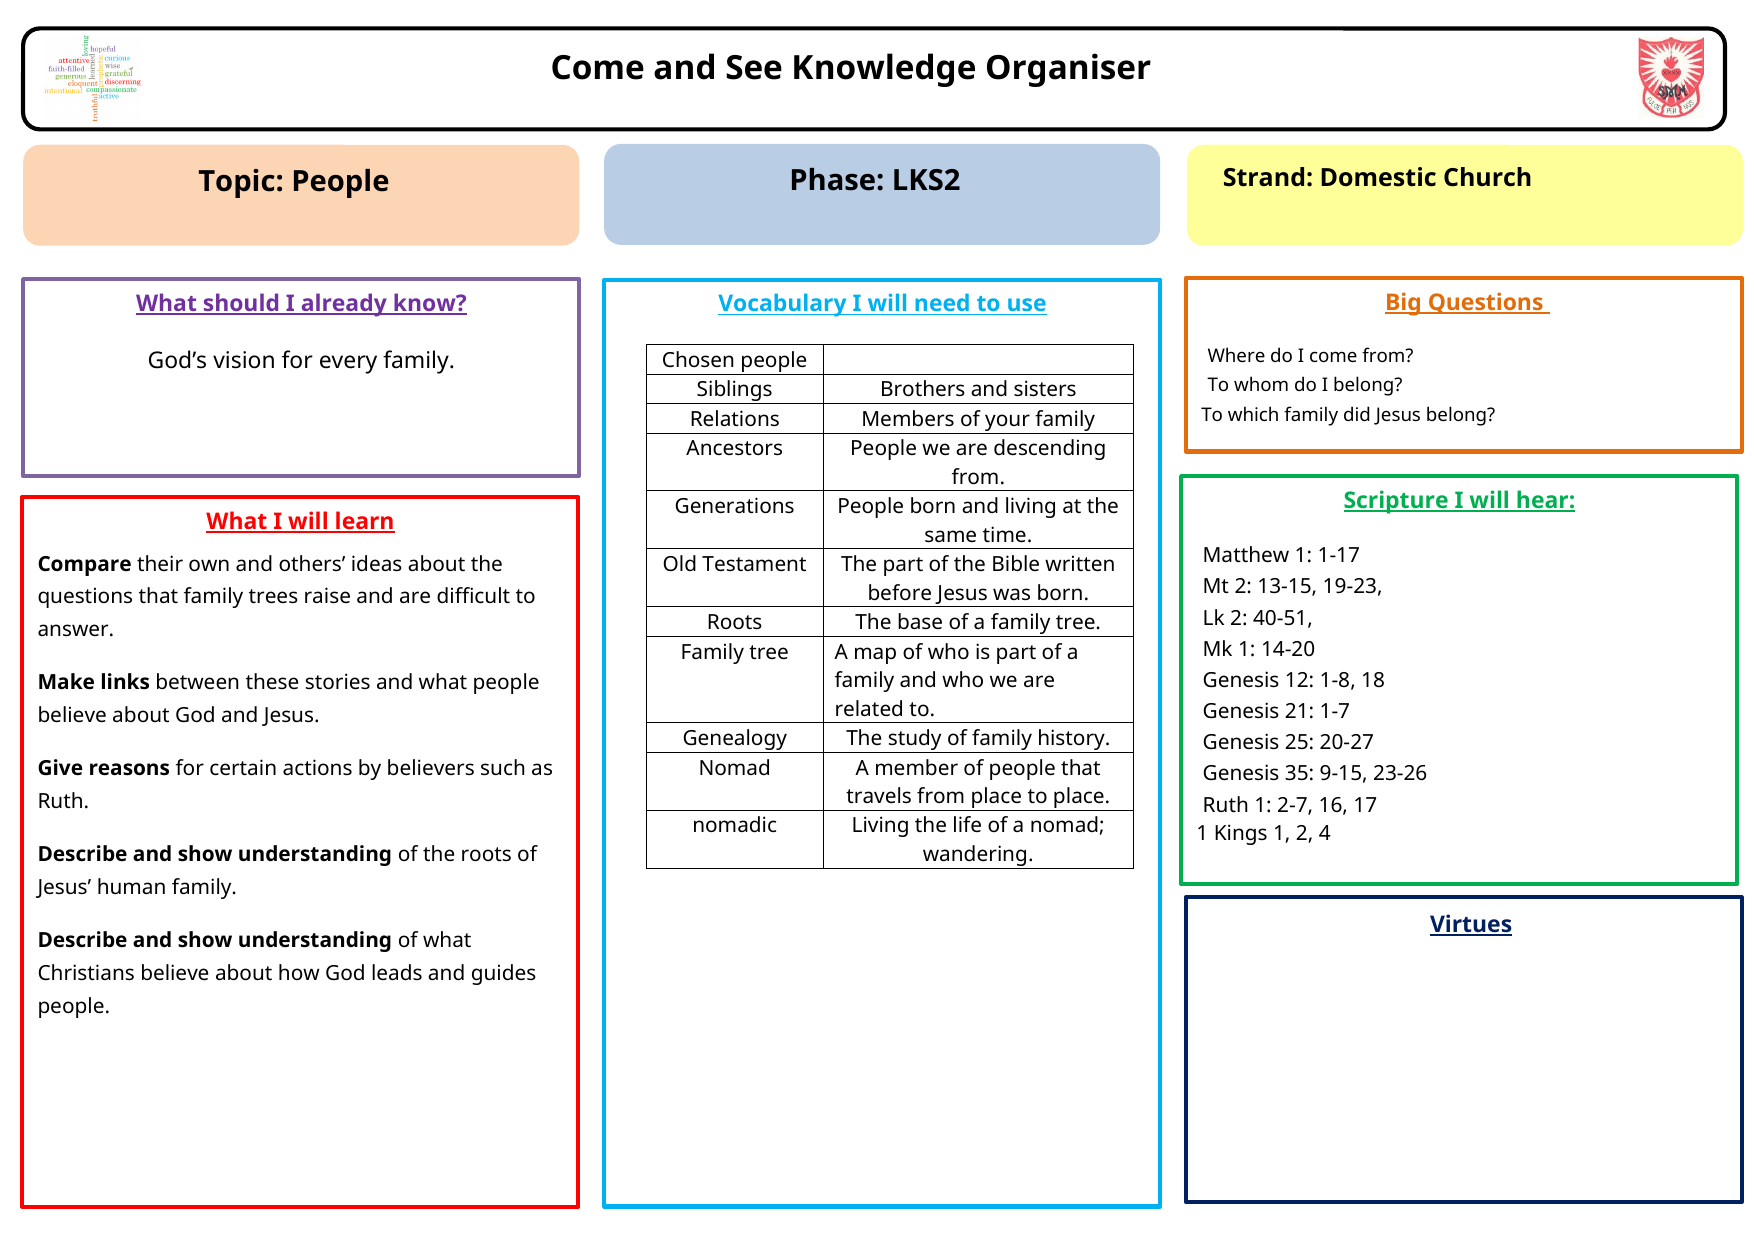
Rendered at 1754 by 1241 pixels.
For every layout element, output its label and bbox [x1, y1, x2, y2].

picture [43, 35, 142, 122]
picture [1638, 37, 1704, 118]
